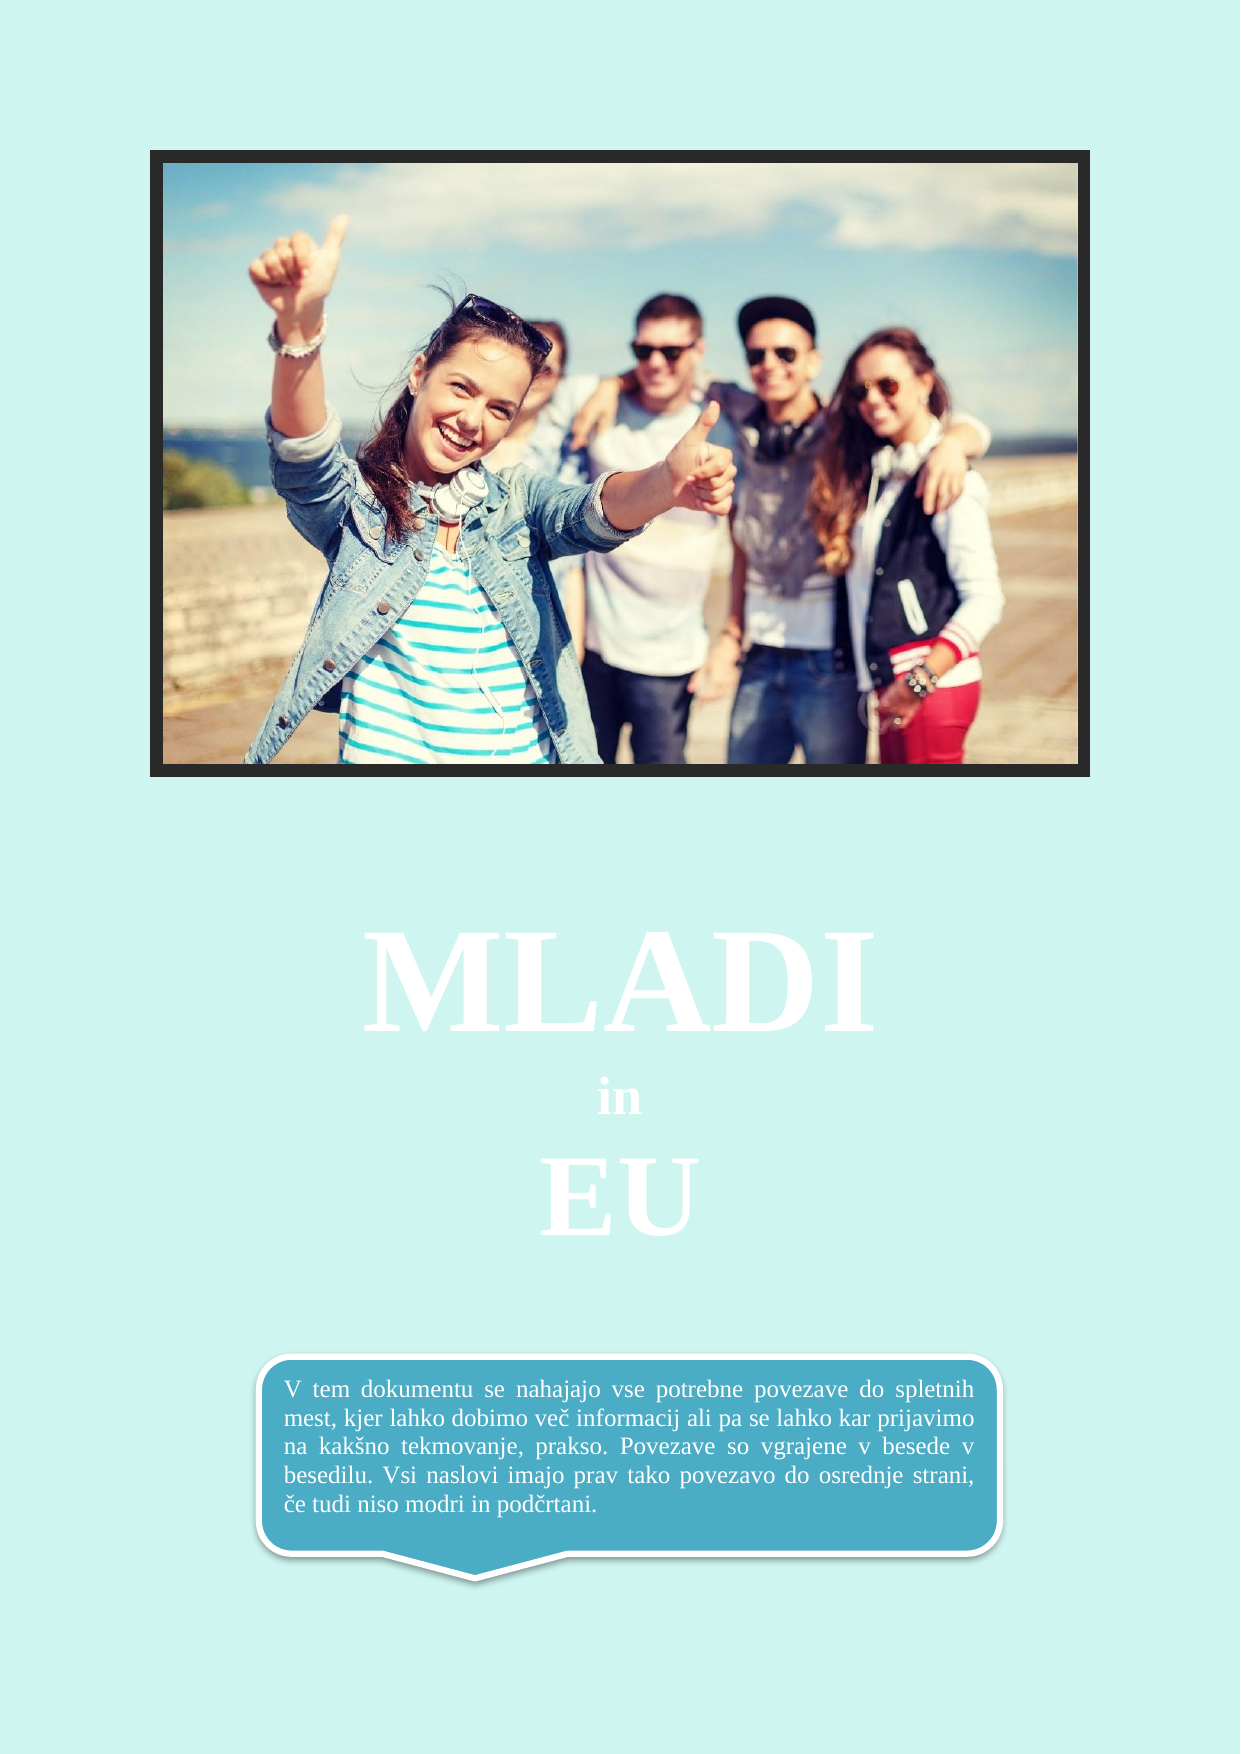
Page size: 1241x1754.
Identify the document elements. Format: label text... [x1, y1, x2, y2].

picture [163, 163, 1078, 764]
text MLADI [150, 892, 1090, 1064]
text EU [150, 1127, 1090, 1261]
text in [150, 1064, 1090, 1127]
